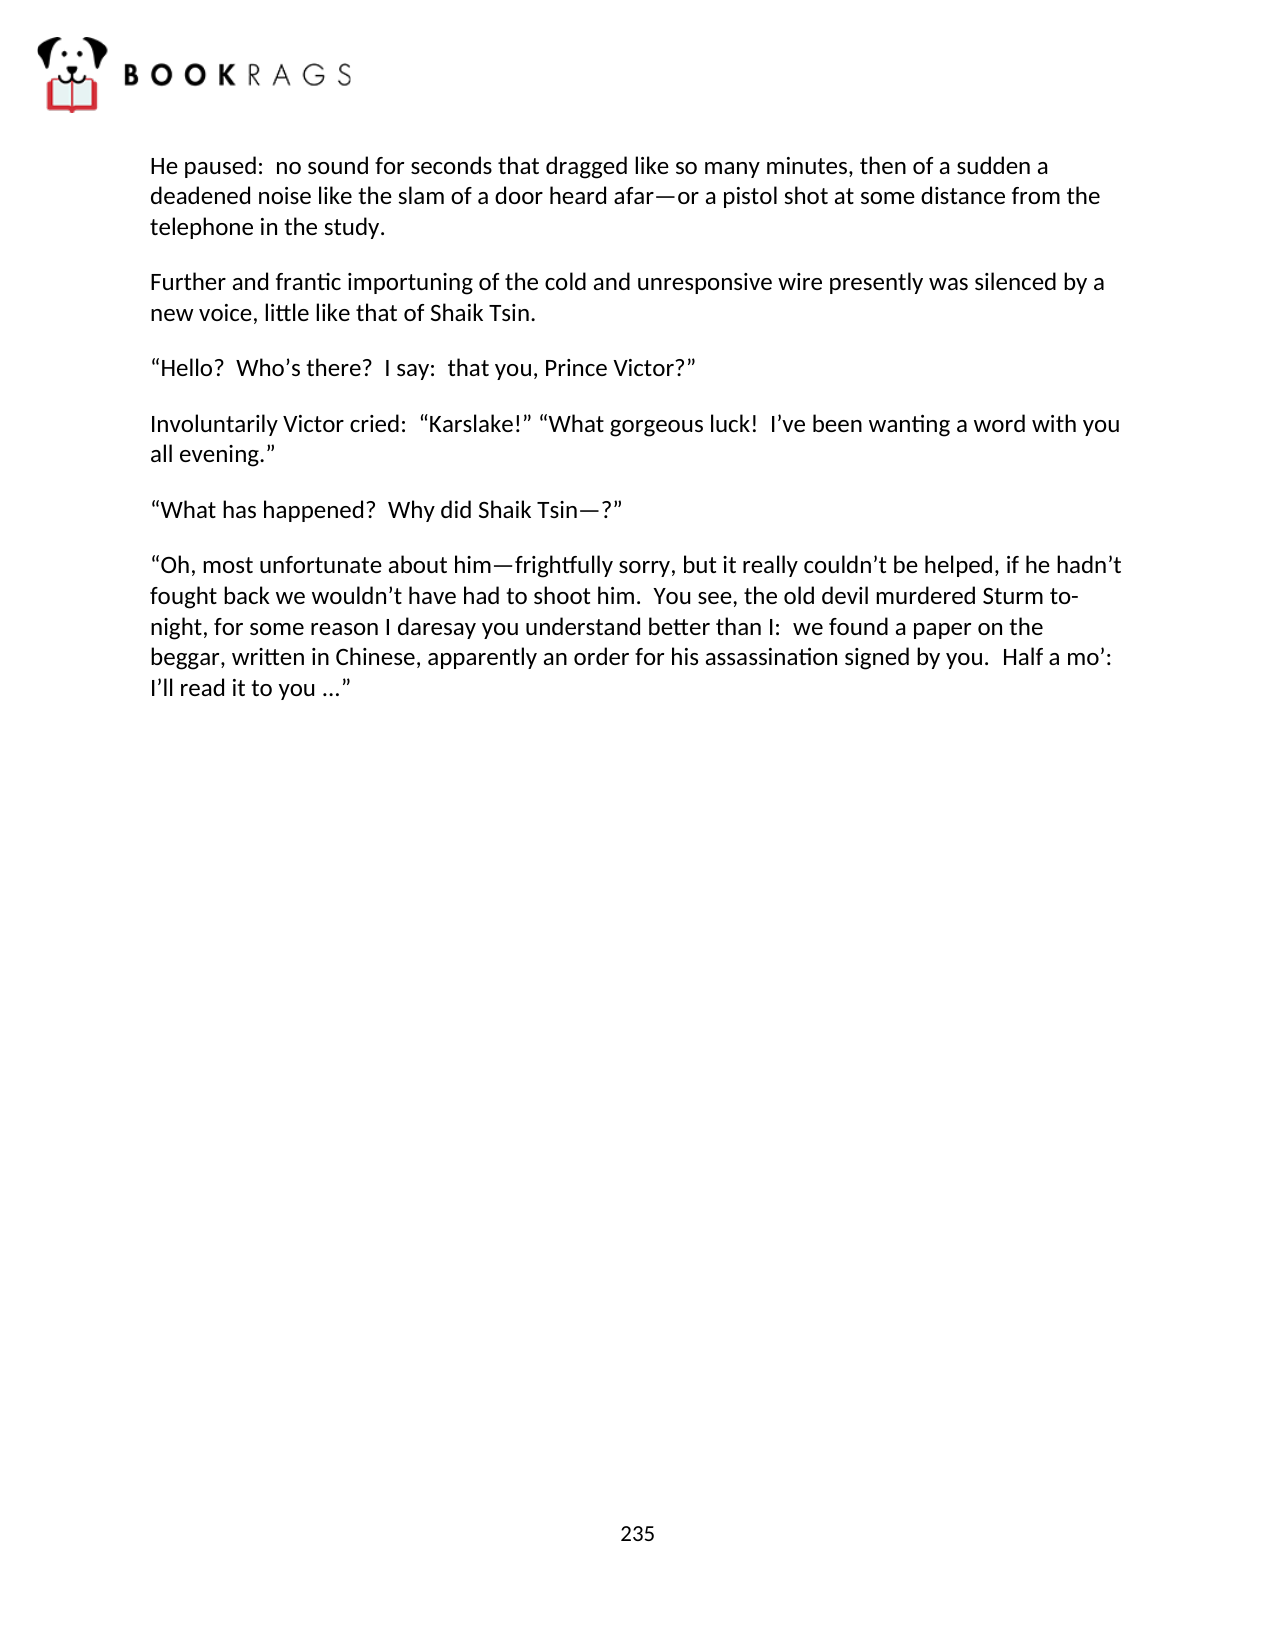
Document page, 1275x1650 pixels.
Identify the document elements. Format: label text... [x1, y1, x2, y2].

text “What has happened? Why did Shaik Tsin—?” [150, 494, 1125, 525]
text “Oh, most unfortunate about him—­frightfully sorry, but it really couldn’t be helped, if he hadn’t fought back we wouldn’t have had to shoot him. You see, the old devil murdered Sturm to-night, for some reason I daresay you understand better than I: we found a paper on the beggar, written in Chinese, apparently an order for his assassination signed by you. Half a mo’: I’ll read it to you ...” [150, 550, 1125, 702]
text Involuntarily Victor cried: “Karslake!” “What gorgeous luck! I’ve been wanting a word with you all evening.” [150, 408, 1125, 469]
picture [37, 37, 351, 113]
text “Hello? Who’s there? I say: that you, Prince Victor?” [150, 353, 1125, 383]
text He paused: no sound for seconds that dragged like so many minutes, then of a sudden a deadened noise like the slam of a door heard afar—­or a pistol shot at some distance from the telephone in the study. [150, 150, 1125, 242]
text Further and frantic importuning of the cold and unresponsive wire presently was silenced by a new voice, little like that of Shaik Tsin. [150, 267, 1125, 328]
